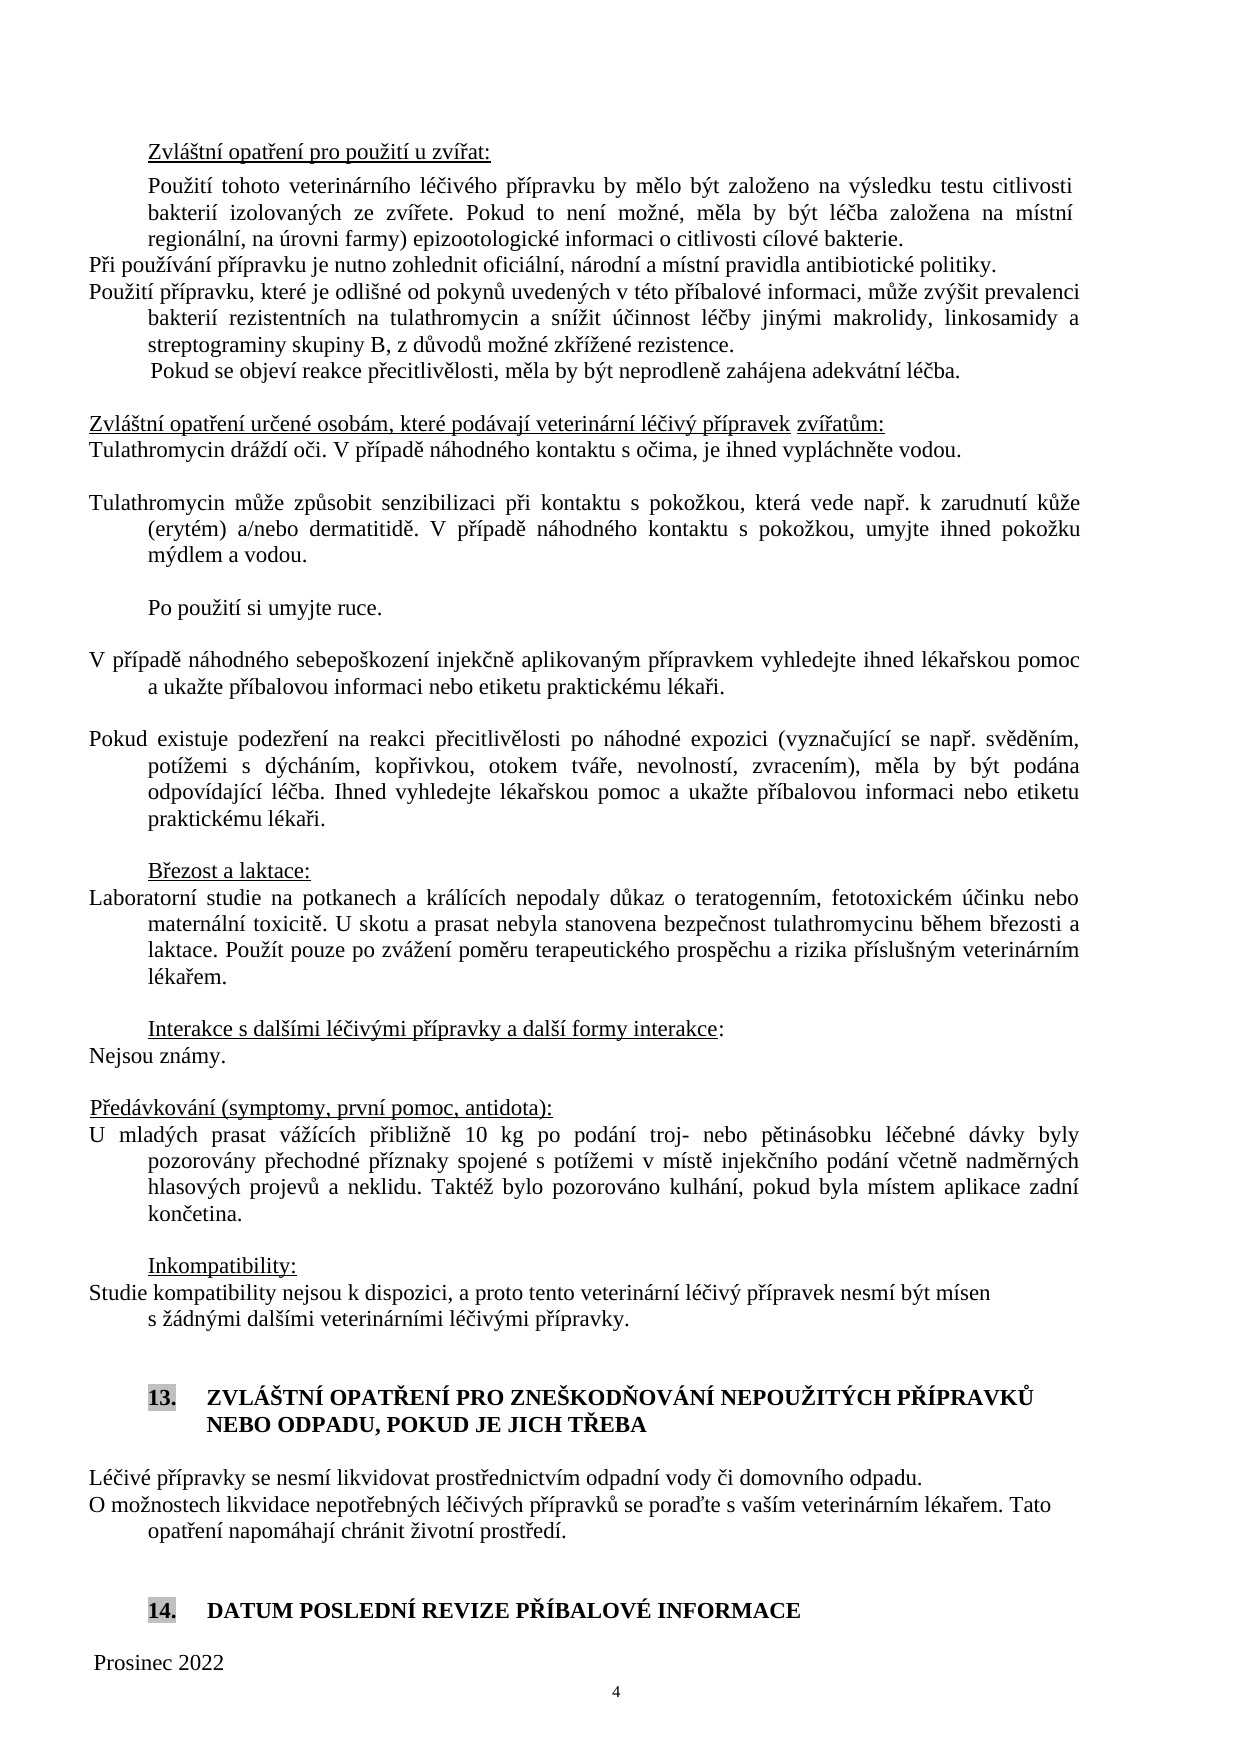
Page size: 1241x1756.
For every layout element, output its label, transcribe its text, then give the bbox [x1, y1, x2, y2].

text Pokud existuje podezření na reakci přecitlivělosti po náhodné expozici (vyznačující se např. svěděním, potížemi s dýcháním, kopřivkou, otokem tváře, nevolností, zvracením), měla by být podána odpovídající léčba. Ihned vyhledejte lékařskou pomoc a ukažte příbalovou informaci nebo etiketu praktickému lékaři. [89, 726, 1081, 831]
text Předávkování (symptomy, první pomoc, antidota): [89, 1094, 1098, 1121]
text Studie kompatibility nejsou k dispozici, a proto tento veterinární léčivý přípravek nesmí být mísen s žádnými dalšími veterinárními léčivými přípravky. [89, 1279, 1081, 1332]
text Použití přípravku, které je odlišné od pokynů uvedených v této příbalové informaci, může zvýšit prevalenci bakterií rezistentních na tulathromycin a snížit účinnost léčby jinými makrolidy, linkosamidy a streptograminy skupiny B, z důvodů možné zkřížené rezistence. [89, 278, 1081, 357]
text Léčivé přípravky se nesmí likvidovat prostřednictvím odpadní vody či domovního odpadu. [89, 1464, 1082, 1490]
text Zvláštní opatření určené osobám, které podávají veterinární léčivý přípravek zvířatům: [89, 410, 1081, 436]
text Inkompatibility: [148, 1253, 1098, 1279]
text O možnostech likvidace nepotřebných léčivých přípravků se poraďte s vaším veterinárním lékařem. Tato opatření napomáhají chránit životní prostředí. [89, 1491, 1082, 1544]
subtitle 14. DATUM POSLEDNÍ REVIZE PŘÍBALOVÉ INFORMACE [176, 1597, 1098, 1623]
text Prosinec 2022 [76, 1649, 1098, 1676]
text Laboratorní studie na potkanech a králících nepodaly důkaz o teratogenním, fetotoxickém účinku nebo maternální toxicitě. U skotu a prasat nebyla stanovena bezpečnost tulathromycinu během březosti a laktace. Použít pouze po zvážení poměru terapeutického prospěchu a rizika příslušným veterinárním lékařem. [89, 884, 1081, 989]
text U mladých prasat vážících přibližně 10 kg po podání troj- nebo pětinásobku léčebné dávky byly pozorovány přechodné příznaky spojené s potížemi v místě injekčního podání včetně nadměrných hlasových projevů a neklidu. Taktéž bylo pozorováno kulhání, pokud byla místem aplikace zadní končetina. [89, 1121, 1081, 1226]
text Tulathromycin dráždí oči. V případě náhodného kontaktu s očima, je ihned vypláchněte vodou. [89, 436, 1081, 462]
text Při používání přípravku je nutno zohlednit oficiální, národní a místní pravidla antibiotické politiky. [89, 252, 1081, 278]
text V případě náhodného sebepoškození injekčně aplikovaným přípravkem vyhledejte ihned lékařskou pomoc a ukažte příbalovou informaci nebo etiketu praktickému lékaři. [89, 646, 1081, 699]
text Zvláštní opatření pro použití u zvířat: [148, 139, 1098, 165]
text Tulathromycin může způsobit senzibilizaci při kontaktu s pokožkou, která vede např. k zarudnutí kůže (erytém) a/nebo dermatitidě. V případě náhodného kontaktu s pokožkou, umyjte ihned pokožku mýdlem a vodou. [89, 488, 1082, 568]
text Nejsou známy. [89, 1042, 1081, 1068]
subtitle 13. ZVLÁŠTNÍ OPATŘENÍ PRO ZNEŠKODŇOVÁNÍ NEPOUŽITÝCH PŘÍPRAVKŮ NEBO ODPADU, POKUD JE JICH TŘEBA [148, 1384, 1088, 1437]
text Interakce s dalšími léčivými přípravky a další formy interakce: [148, 1016, 1098, 1042]
text Pokud se objeví reakce přecitlivělosti, měla by být neprodleně zahájena adekvátní léčba. [135, 357, 1098, 383]
text Použití tohoto veterinárního léčivého přípravku by mělo být založeno na výsledku testu citlivosti bakterií izolovaných ze zvířete. Pokud to není možné, měla by být léčba založena na místní regionální, na úrovni farmy) epizootologické informaci o citlivosti cílové bakterie. [148, 172, 1074, 252]
text Březost a laktace: [148, 857, 1098, 884]
text Po použití si umyjte ruce. [148, 594, 1098, 620]
